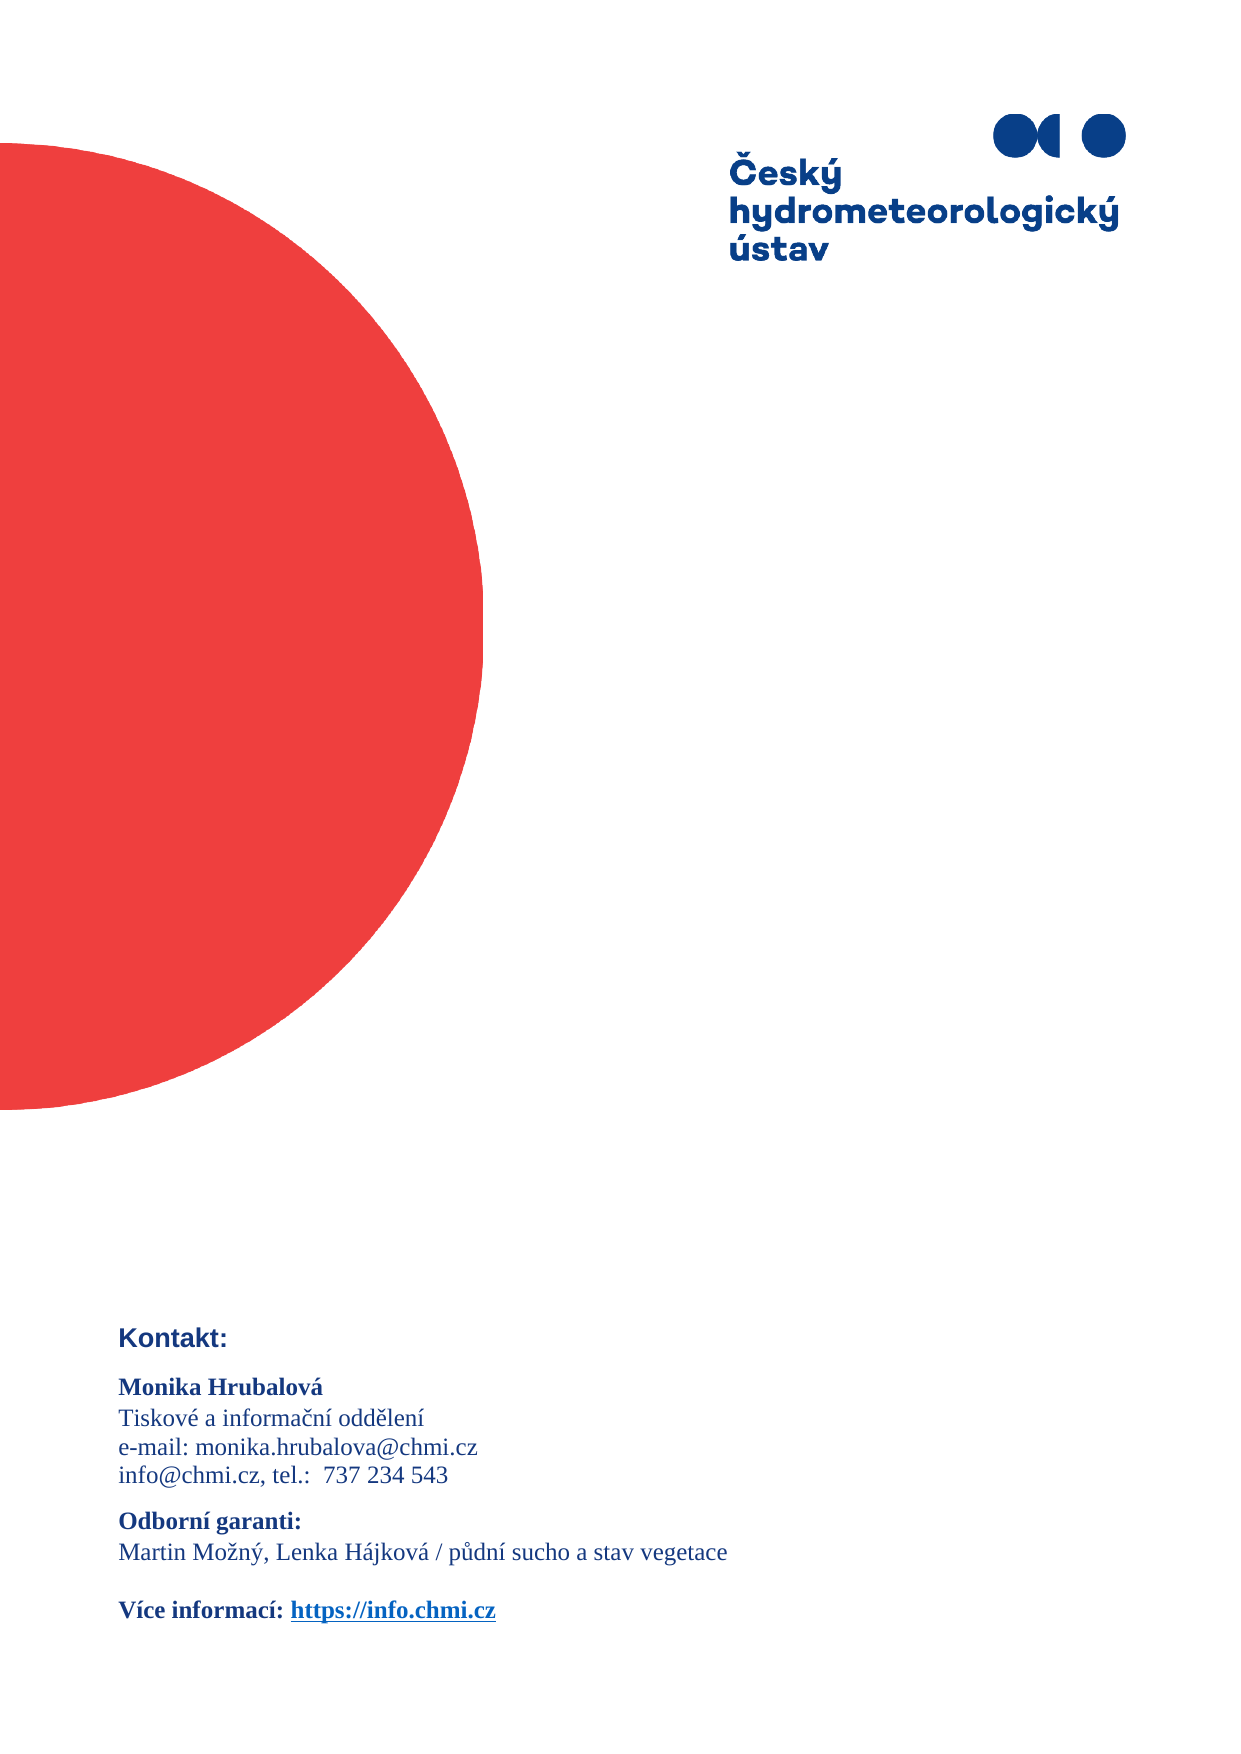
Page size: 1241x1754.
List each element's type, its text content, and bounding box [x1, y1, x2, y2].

text Tiskové a informační oddělení [118, 1403, 1122, 1432]
text e-mail: monika.hrubalova@chmi.cz [118, 1432, 1122, 1460]
text Odborní garanti: [118, 1502, 1122, 1537]
picture [0, 143, 483, 1110]
text Monika Hrubalová [118, 1367, 1122, 1403]
text Martin Možný, Lenka Hájková / půdní sucho a stav vegetace [118, 1537, 1122, 1566]
text Více informací: https://info.chmi.cz [118, 1591, 1122, 1626]
text Kontakt: [118, 1320, 1122, 1355]
picture [730, 114, 1126, 261]
text info@chmi.cz, tel.: 737 234 543 [118, 1460, 1122, 1489]
